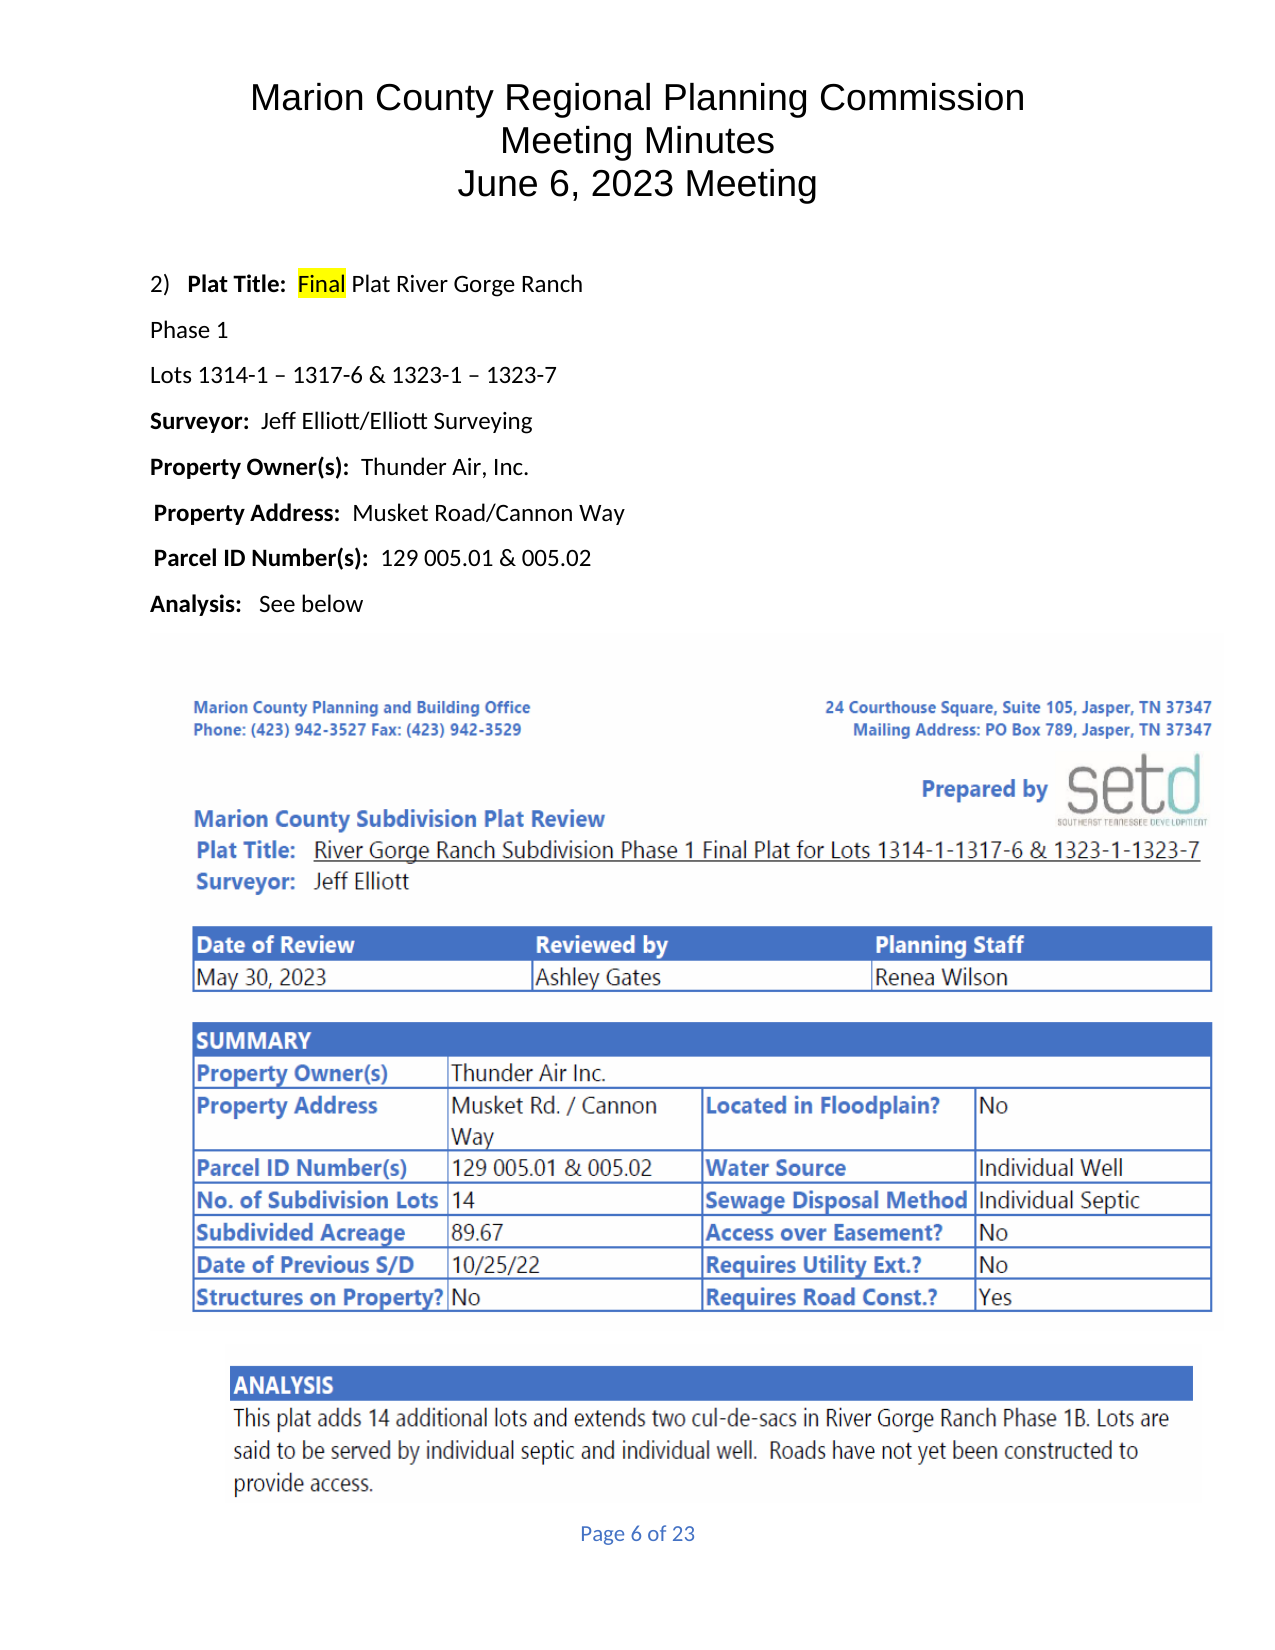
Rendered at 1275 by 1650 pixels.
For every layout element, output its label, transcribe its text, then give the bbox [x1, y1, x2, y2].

text Lots 1314-1 – 1317-6 & 1323-1 – 1323-7 [150, 359, 1200, 390]
text Phase 1 [150, 314, 1200, 344]
list Plat Title: Final Plat River Gorge Ranch [346, 268, 1200, 298]
text Property Address: Musket Road/Cannon Way [75, 497, 1200, 527]
list Plat Title: Final Plat River Gorge Ranch [150, 268, 298, 298]
text Property Owner(s): Thunder Air, Inc. [75, 451, 1200, 481]
picture [150, 633, 1224, 1331]
text Surveyor: Jeff Elliott/Elliott Surveying [150, 405, 1200, 436]
text Analysis: See below [75, 588, 1200, 619]
text Parcel ID Number(s): 129 005.01 & 005.02 [75, 542, 1200, 573]
picture [225, 1344, 1203, 1503]
